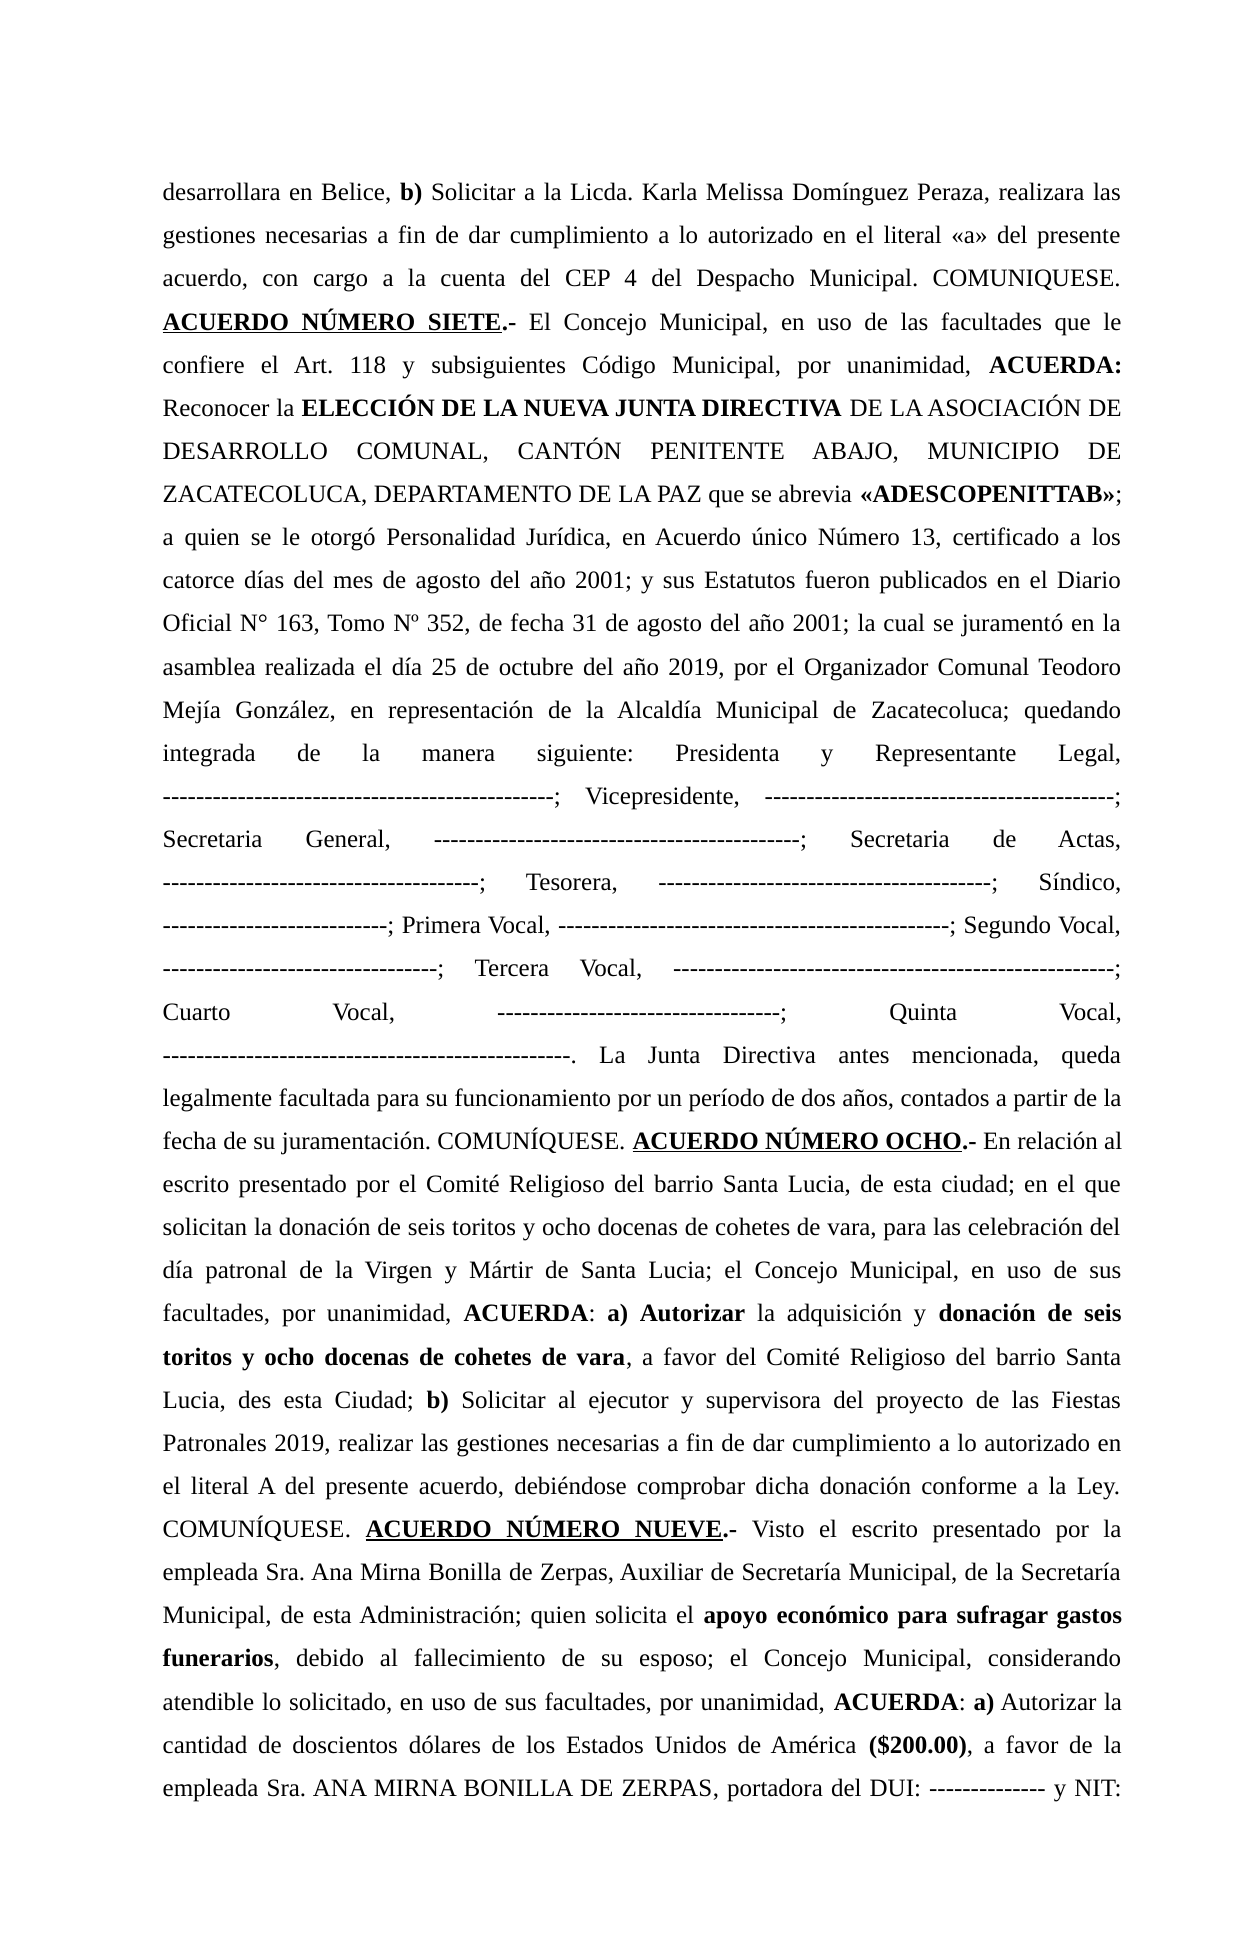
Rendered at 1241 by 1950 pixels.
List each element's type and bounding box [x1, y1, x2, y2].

text [162, 177, 1122, 1802]
